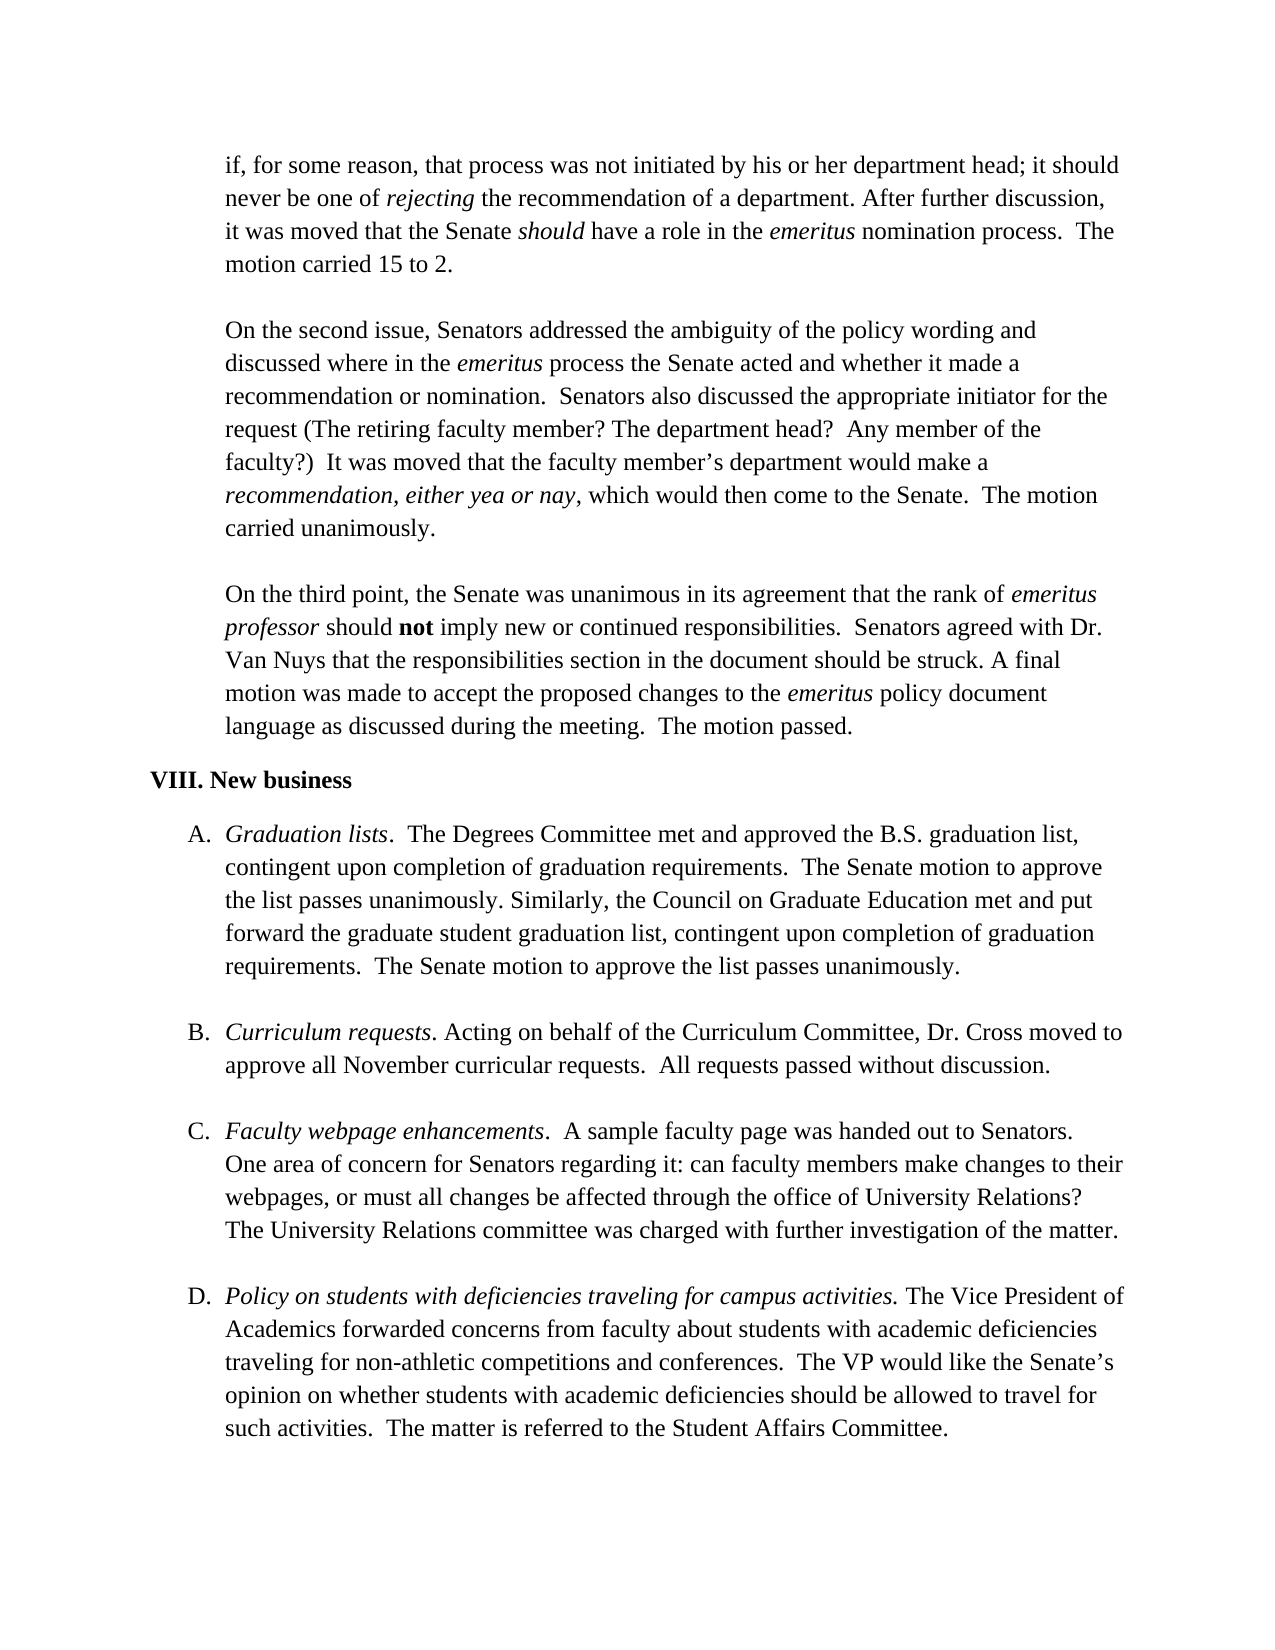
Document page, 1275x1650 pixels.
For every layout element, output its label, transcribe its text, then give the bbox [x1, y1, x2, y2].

text VIII. New business [150, 765, 1125, 794]
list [225, 150, 1125, 278]
list On the second issue, Senators addressed the ambiguity of the policy wording and discussed where in the emeritus process the Senate acted and whether it made a recommendation or nomination. Senators also discussed the appropriate initiator for the request (The retiring faculty member? The department head? Any member of the faculty?) It was moved that the faculty member’s department would make a recommendation, either yea or nay, which would then come to the Senate. The motion carried unanimously. [225, 315, 1125, 542]
list Faculty webpage enhancements. A sample faculty page was handed out to Senators. One area of concern for Senators regarding it: can faculty members make changes to their webpages, or must all changes be affected through the office of University Relations? The University Relations committee was charged with further investigation of the matter. [187, 1116, 1125, 1244]
list On the third point, the Senate was unanimous in its agreement that the rank of emeritus professor should not imply new or continued responsibilities. Senators agreed with Dr. Van Nuys that the responsibilities section in the document should be struck. A final motion was made to accept the proposed changes to the emeritus policy document language as discussed during the meeting. The motion passed. [225, 579, 1125, 740]
list Curriculum requests. Acting on behalf of the Curriculum Committee, Dr. Cross moved to approve all November curricular requests. All requests passed without discussion. [187, 1017, 1125, 1079]
list Policy on students with deficiencies traveling for campus activities. The Vice President of Academics forwarded concerns from faculty about students with academic deficiencies traveling for non-athletic competitions and conferences. The VP would like the Senate’s opinion on whether students with academic deficiencies should be allowed to travel for such activities. The matter is referred to the Student Affairs Committee. [187, 1281, 1125, 1442]
list Graduation lists. The Degrees Committee met and approved the B.S. graduation list, contingent upon completion of graduation requirements. The Senate motion to approve the list passes unanimously. Similarly, the Council on Graduate Education met and put forward the graduate student graduation list, contingent upon completion of graduation requirements. The Senate motion to approve the list passes unanimously. [187, 819, 1125, 980]
